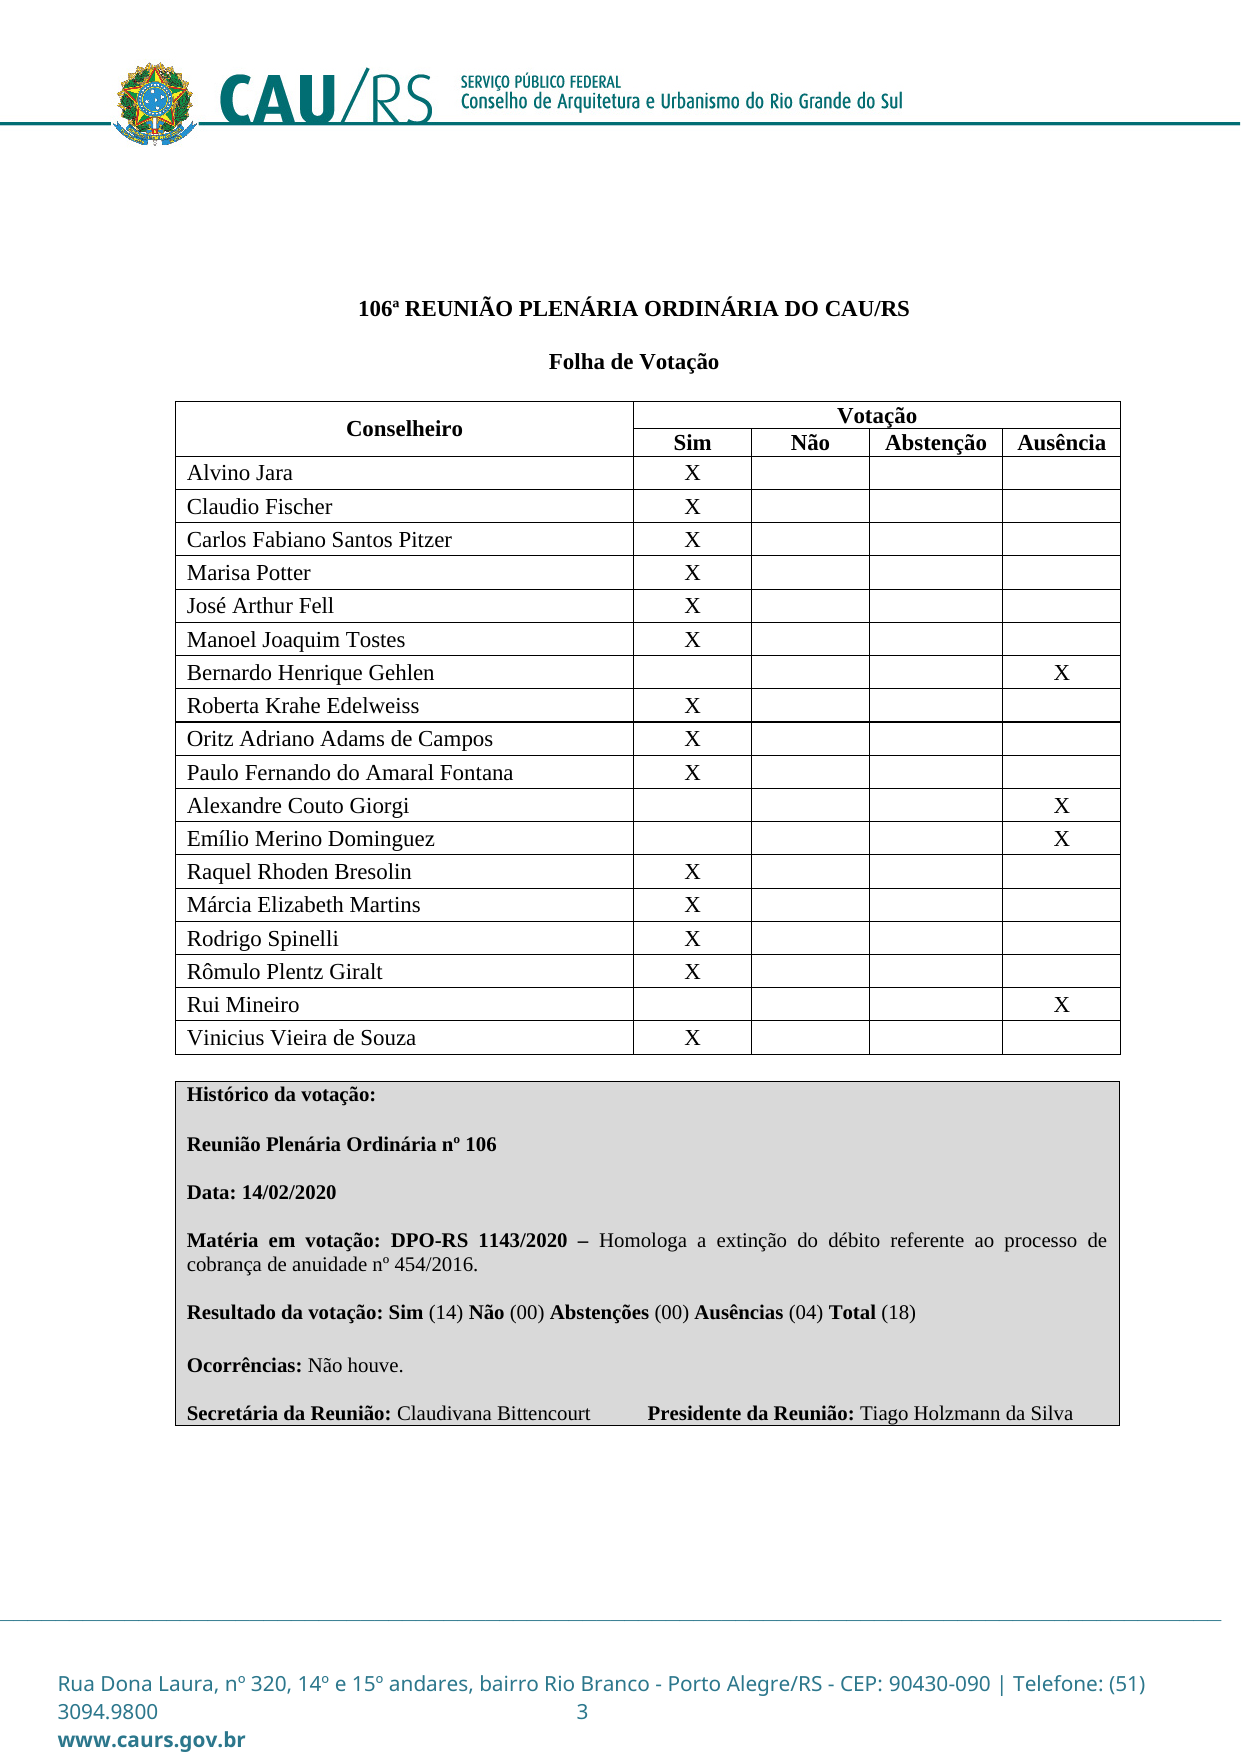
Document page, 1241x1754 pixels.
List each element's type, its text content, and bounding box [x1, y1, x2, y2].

table_cell Abstenção [870, 429, 1002, 456]
table_cell X [634, 590, 751, 622]
table_cell [870, 623, 1002, 655]
table_cell [634, 988, 751, 1020]
table_cell Marisa Potter [176, 556, 633, 588]
table_cell [634, 789, 751, 821]
table_cell Presidente da Reunião: Tiago Holzmann da Silva [647, 1377, 1119, 1425]
table_cell Alvino Jara [176, 457, 633, 489]
table_cell X [634, 756, 751, 788]
table_cell [752, 723, 869, 754]
table_cell X [634, 1021, 751, 1054]
table_cell Reunião Plenária Ordinária nº 106 [176, 1108, 1119, 1156]
table_cell [752, 556, 869, 588]
table_cell X [634, 922, 751, 954]
table_cell Roberta Krahe Edelweiss [176, 689, 633, 721]
table_cell X [634, 490, 751, 522]
text 106ª REUNIÃO PLENÁRIA ORDINÁRIA DO CAU/RS [116, 295, 1152, 322]
table_header Votação [634, 402, 1120, 428]
table_cell Emílio Merino Dominguez [176, 822, 633, 854]
table_cell X [1003, 822, 1120, 854]
table_cell Claudio Fischer [176, 490, 633, 522]
table_cell X [634, 523, 751, 555]
table_cell [752, 756, 869, 788]
table_header Histórico da votação: [176, 1082, 1119, 1108]
table_cell Márcia Elizabeth Martins [176, 889, 633, 921]
table_cell [752, 623, 869, 655]
picture [0, 0, 1241, 156]
table_cell [870, 457, 1002, 489]
table_cell X [634, 855, 751, 887]
table_cell X [1003, 789, 1120, 821]
table_cell [870, 556, 1002, 588]
table_cell Vinicius Vieira de Souza [176, 1021, 633, 1054]
table_cell [634, 822, 751, 854]
table_header Conselheiro [176, 402, 633, 456]
table_cell [752, 590, 869, 622]
table_cell X [634, 689, 751, 721]
table_cell Não [752, 429, 869, 456]
table_cell [1003, 855, 1120, 887]
table_cell Raquel Rhoden Bresolin [176, 855, 633, 887]
table_cell Oritz Adriano Adams de Campos [176, 723, 633, 754]
table_cell [870, 922, 1002, 954]
table_cell [752, 689, 869, 721]
table_cell Ausência [1003, 429, 1120, 456]
table_cell [1003, 556, 1120, 588]
text Folha de Votação [116, 348, 1152, 374]
table_cell Alexandre Couto Giorgi [176, 789, 633, 821]
table_cell X [634, 623, 751, 655]
table_cell [1003, 490, 1120, 522]
table_cell Ocorrências: Não houve. [176, 1329, 1119, 1377]
table_cell [752, 955, 869, 987]
table_cell [752, 922, 869, 954]
table_cell [752, 988, 869, 1020]
table_cell [634, 656, 751, 688]
table_cell [1003, 922, 1120, 954]
table_cell Manoel Joaquim Tostes [176, 623, 633, 655]
table_cell X [634, 457, 751, 489]
table_cell [1003, 590, 1120, 622]
table_cell Data: 14/02/2020 Matéria em votação: DPO-RS 1143/2020 – Homologa a extinção do débito referente ao processo de cobrança de anuidade nº 454/2016. [176, 1156, 1119, 1300]
table_cell X [634, 955, 751, 987]
table_cell [870, 789, 1002, 821]
table_cell [752, 656, 869, 688]
table_cell X [1003, 656, 1120, 688]
table_cell [870, 490, 1002, 522]
table_cell X [634, 556, 751, 588]
table_cell X [634, 889, 751, 921]
table_cell [1003, 889, 1120, 921]
table_cell Sim [634, 429, 751, 456]
table_cell [870, 1021, 1002, 1054]
table_cell José Arthur Fell [176, 590, 633, 622]
table_cell [870, 955, 1002, 987]
table_cell [1003, 689, 1120, 721]
table_cell [752, 855, 869, 887]
table_cell [870, 889, 1002, 921]
table_cell Resultado da votação: Sim (14) Não (00) Abstenções (00) Ausências (04) Total (18) [176, 1300, 1119, 1329]
table_cell [870, 523, 1002, 555]
table_cell Rômulo Plentz Giralt [176, 955, 633, 987]
table_cell Bernardo Henrique Gehlen [176, 656, 633, 688]
table_cell [752, 789, 869, 821]
table_cell [870, 822, 1002, 854]
table_cell Rui Mineiro [176, 988, 633, 1020]
table_cell [1003, 723, 1120, 754]
table_cell [752, 490, 869, 522]
table_cell [870, 756, 1002, 788]
table_cell [870, 988, 1002, 1020]
table_cell [870, 855, 1002, 887]
table_cell [870, 689, 1002, 721]
table_cell [870, 590, 1002, 622]
table_cell [870, 723, 1002, 754]
table_cell [752, 523, 869, 555]
table_cell [1003, 955, 1120, 987]
table_cell [1003, 756, 1120, 788]
table_cell [1003, 1021, 1120, 1054]
table_cell [1003, 523, 1120, 555]
table_cell [752, 1021, 869, 1054]
table_cell [1003, 623, 1120, 655]
table_cell [752, 457, 869, 489]
table_cell [752, 822, 869, 854]
table_cell [870, 656, 1002, 688]
table_cell [752, 889, 869, 921]
table_cell X [1003, 988, 1120, 1020]
table_cell Rodrigo Spinelli [176, 922, 633, 954]
table_cell Secretária da Reunião: Claudivana Bittencourt [176, 1377, 647, 1425]
table_cell Paulo Fernando do Amaral Fontana [176, 756, 633, 788]
table_cell X [634, 723, 751, 754]
table_cell [1003, 457, 1120, 489]
table_cell Carlos Fabiano Santos Pitzer [176, 523, 633, 555]
